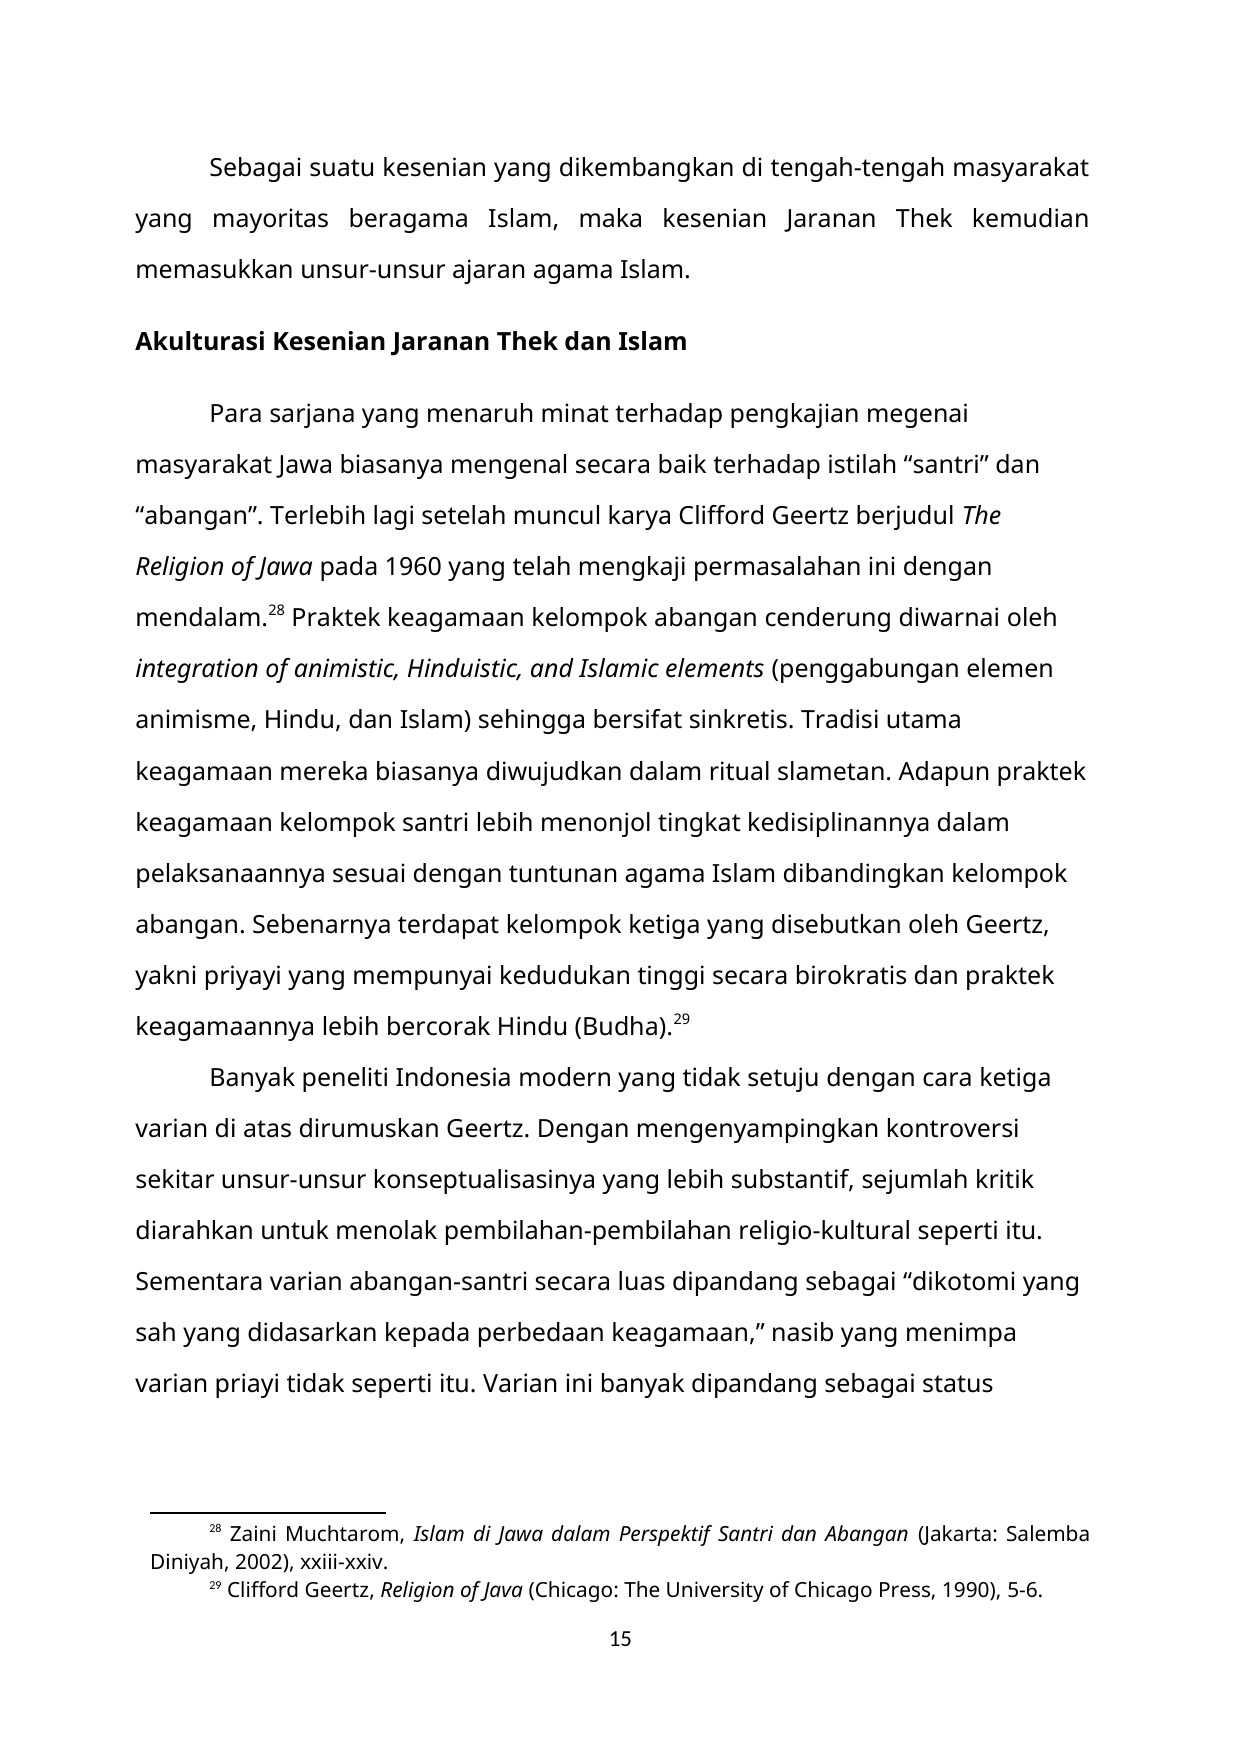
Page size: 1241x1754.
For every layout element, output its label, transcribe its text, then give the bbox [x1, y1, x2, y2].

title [135, 1059, 1090, 1400]
text Akulturasi Kesenian Jaranan Thek dan Islam [135, 324, 1090, 358]
list Sebagai suatu kesenian yang dikembangkan di tengah-tengah masyarakat yang mayoritas beragama Islam, maka kesenian Jaranan Thek kemudian memasukkan unsur-unsur ajaran agama Islam. [135, 150, 1090, 286]
title Para sarjana yang menaruh minat terhadap pengkajian megenai masyarakat Jawa biasanya mengenal secara baik terhadap istilah “santri” dan “abangan”. Terlebih lagi setelah muncul karya Clifford Geertz berjudul The Religion of Jawa pada 1960 yang telah mengkaji permasalahan ini dengan mendalam. Praktek keagamaan kelompok abangan cenderung diwarnai oleh integration of animistic, Hinduistic, and Islamic elements (penggabungan elemen animisme, Hindu, dan Islam) sehingga bersifat sinkretis. Tradisi utama keagamaan mereka biasanya diwujudkan dalam ritual slametan. Adapun praktek keagamaan kelompok santri lebih menonjol tingkat kedisiplinannya dalam pelaksanaannya sesuai dengan tuntunan agama Islam dibandingkan kelompok abangan. Sebenarnya terdapat kelompok ketiga yang disebutkan oleh Geertz, yakni priyayi yang mempunyai kedudukan tinggi secara birokratis dan praktek keagamaannya lebih bercorak Hindu (Budha). [135, 396, 1090, 1042]
